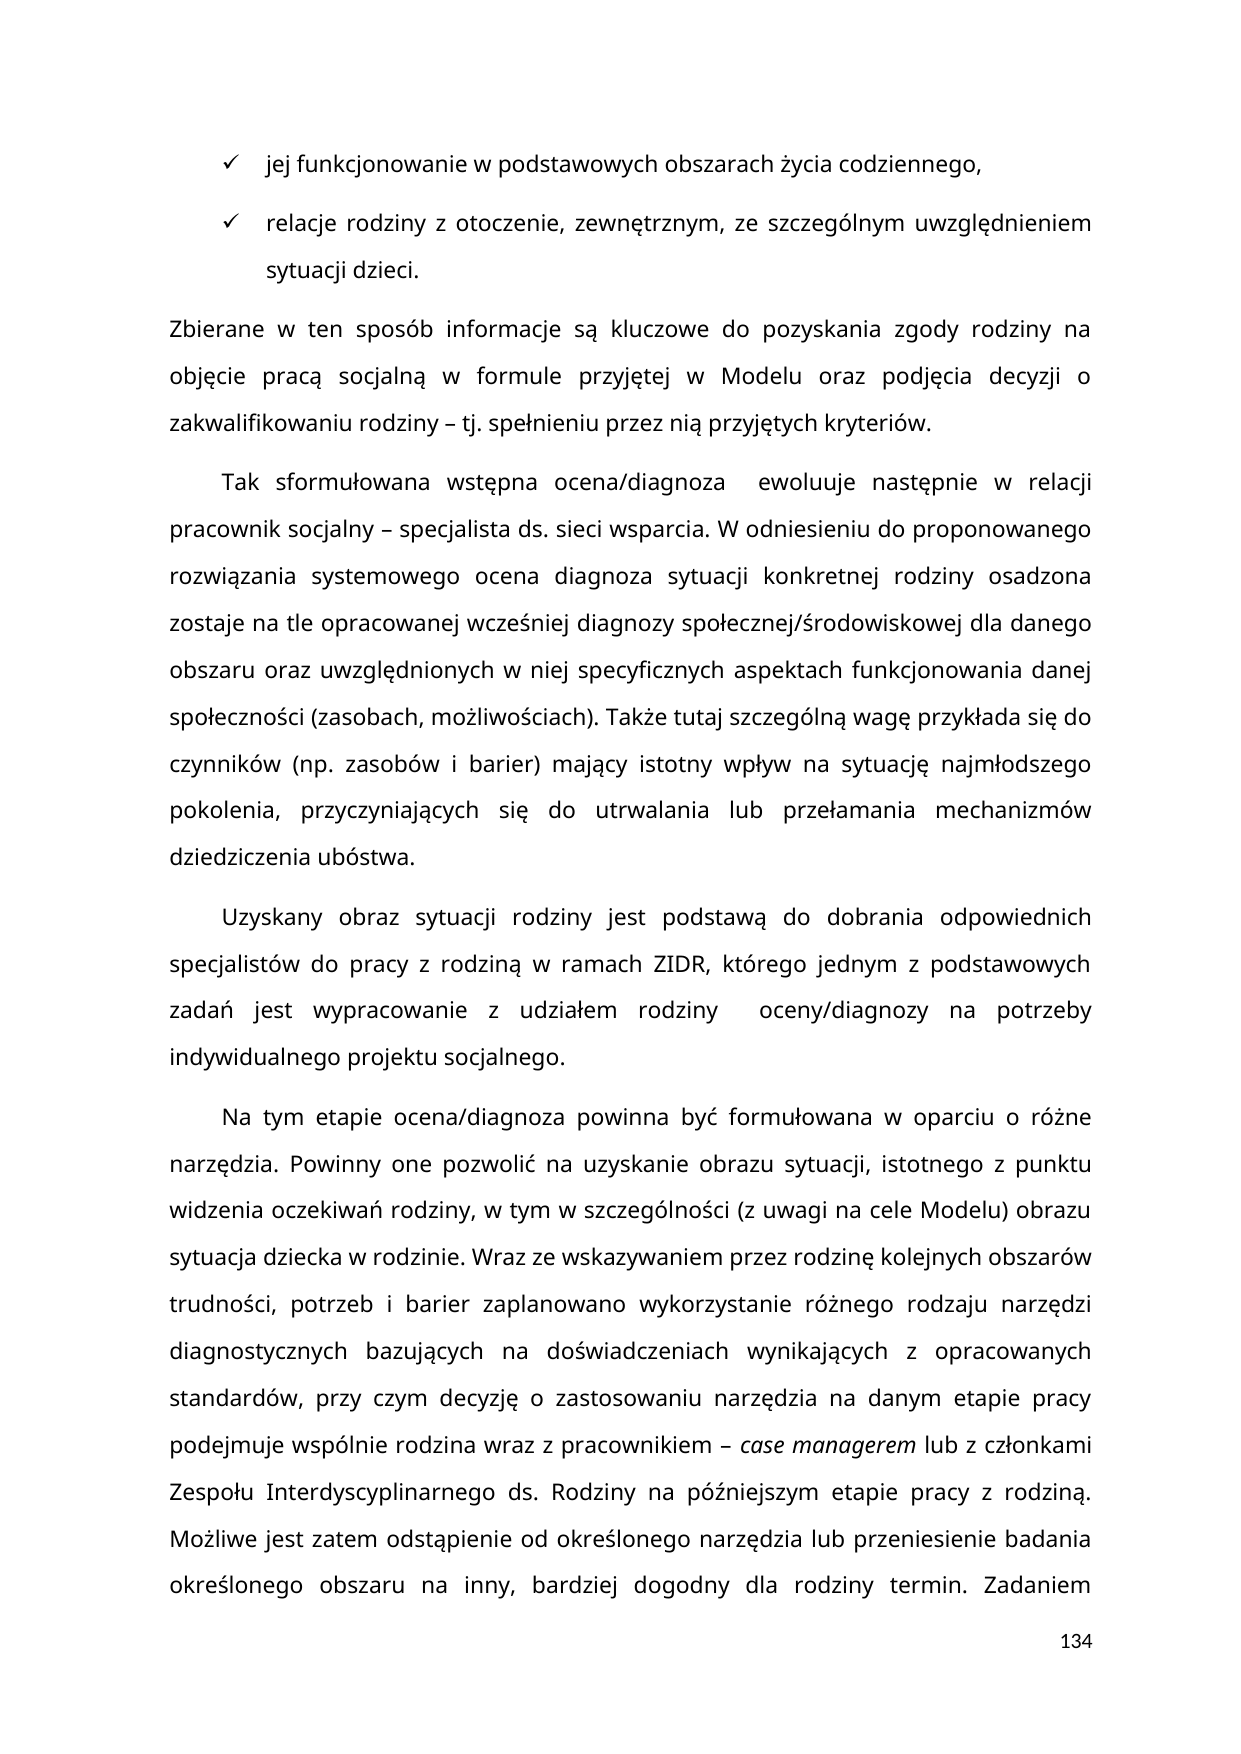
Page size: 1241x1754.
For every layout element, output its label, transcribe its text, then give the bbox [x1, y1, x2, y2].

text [169, 1101, 1093, 1601]
list jej funkcjonowanie w podstawowych obszarach życia codziennego, [221, 148, 1093, 179]
list relacje rodziny z otoczenie, zewnętrznym, ze szczególnym uwzględnieniem sytuacji dzieci. [221, 207, 1093, 285]
text Tak sformułowana wstępna ocena/diagnoza ewoluuje następnie w relacji pracownik socjalny – specjalista ds. sieci wsparcia. W odniesieniu do proponowanego rozwiązania systemowego ocena diagnoza sytuacji konkretnej rodziny osadzona zostaje na tle opracowanej wcześniej diagnozy społecznej/środowiskowej dla danego obszaru oraz uwzględnionych w niej specyficznych aspektach funkcjonowania danej społeczności (zasobach, możliwościach). Także tutaj szczególną wagę przykłada się do czynników (np. zasobów i barier) mający istotny wpływ na sytuację najmłodszego pokolenia, przyczyniających się do utrwalania lub przełamania mechanizmów dziedziczenia ubóstwa. [169, 466, 1093, 873]
text Zbierane w ten sposób informacje są kluczowe do pozyskania zgody rodziny na objęcie pracą socjalną w formule przyjętej w Modelu oraz podjęcia decyzji o zakwalifikowaniu rodziny – tj. spełnieniu przez nią przyjętych kryteriów. [169, 313, 1093, 438]
text Uzyskany obraz sytuacji rodziny jest podstawą do dobrania odpowiednich specjalistów do pracy z rodziną w ramach ZIDR, którego jednym z podstawowych zadań jest wypracowanie z udziałem rodziny oceny/diagnozy na potrzeby indywidualnego projektu socjalnego. [169, 901, 1093, 1073]
